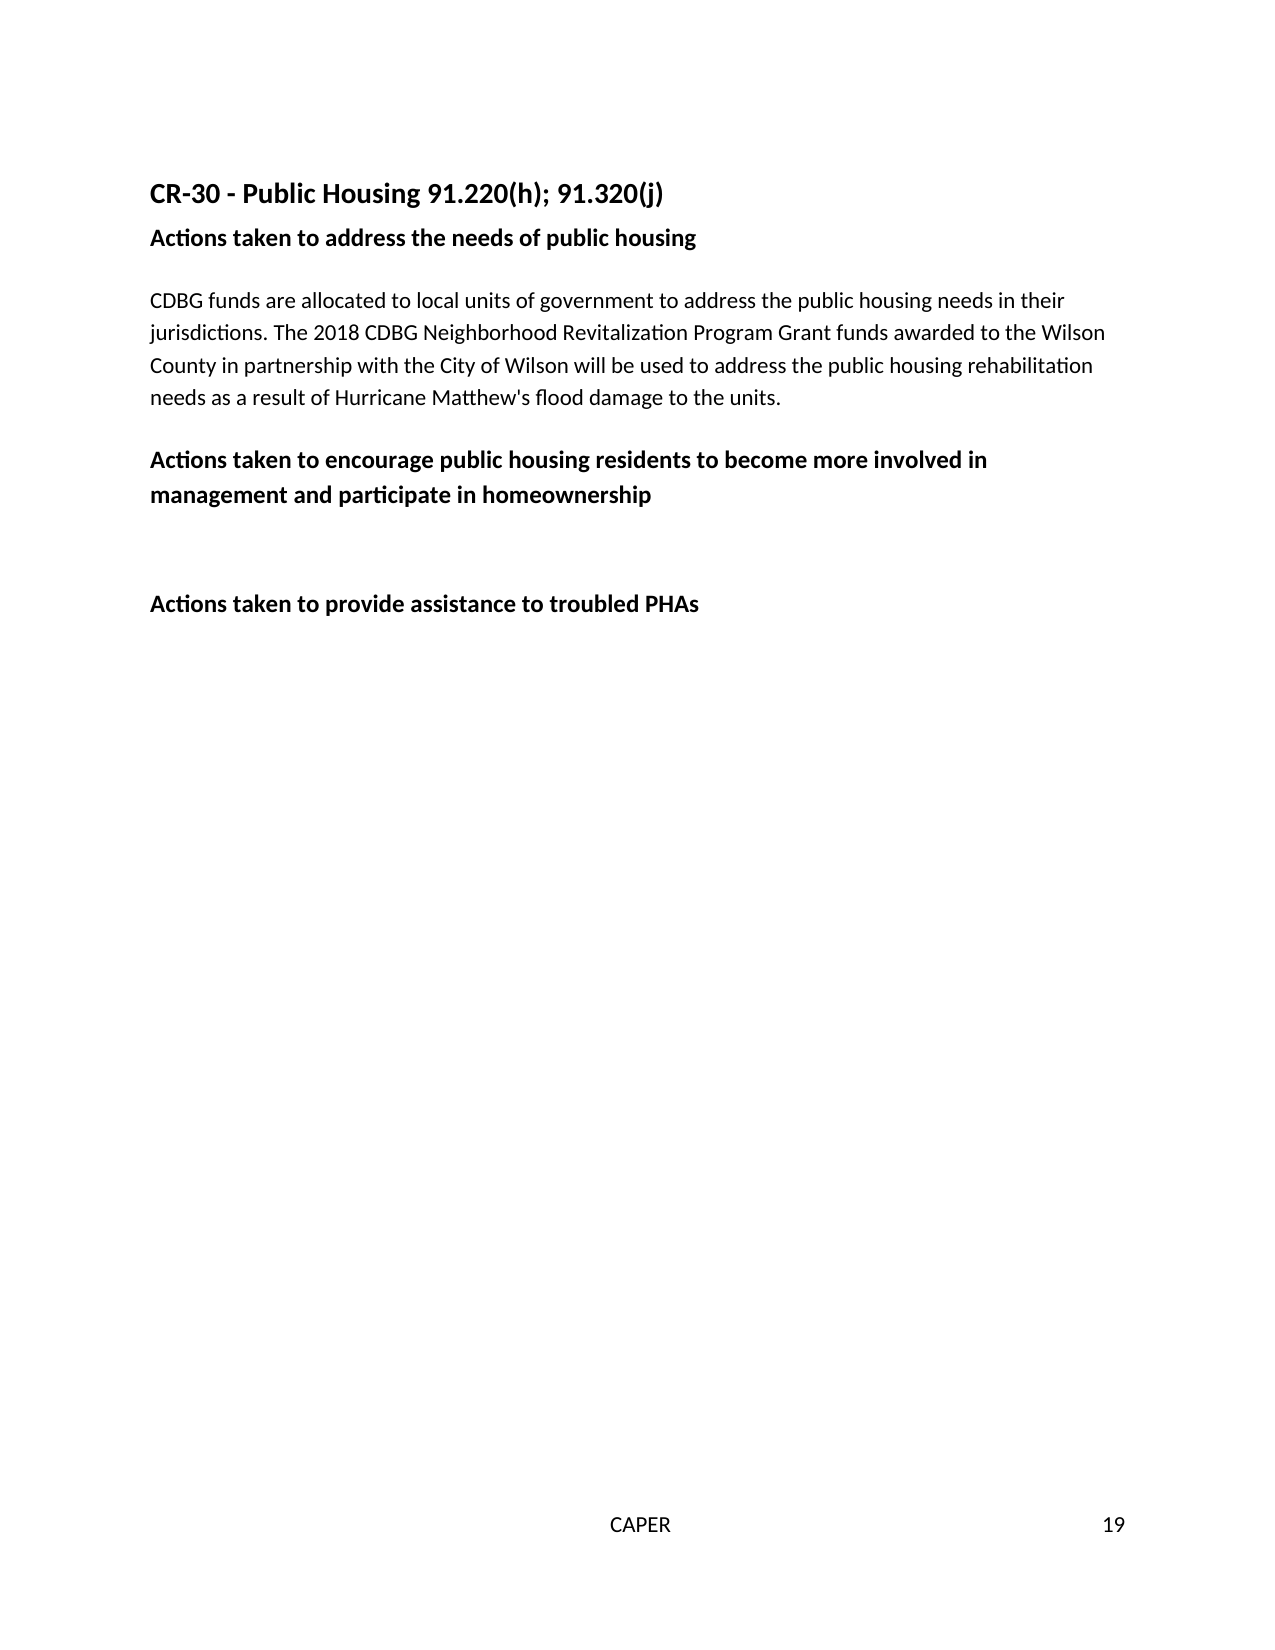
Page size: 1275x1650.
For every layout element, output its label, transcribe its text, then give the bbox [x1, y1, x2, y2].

text Actions taken to provide assistance to troubled PHAs [150, 588, 1125, 619]
text Actions taken to address the needs of public housing [150, 222, 1125, 253]
text CDBG funds are allocated to local units of government to address the public housing needs in their jurisdictions. The 2018 CDBG Neighborhood Revitalization Program Grant funds awarded to the Wilson County in partnership with the City of Wilson will be used to address the public housing rehabilitation needs as a result of Hurricane Matthew's flood damage to the units. [150, 286, 1125, 411]
text Actions taken to encourage public housing residents to become more involved in management and participate in homeownership [150, 444, 1125, 510]
subtitle CR-30 - Public Housing 91.220(h); 91.320(j) [150, 175, 1125, 211]
